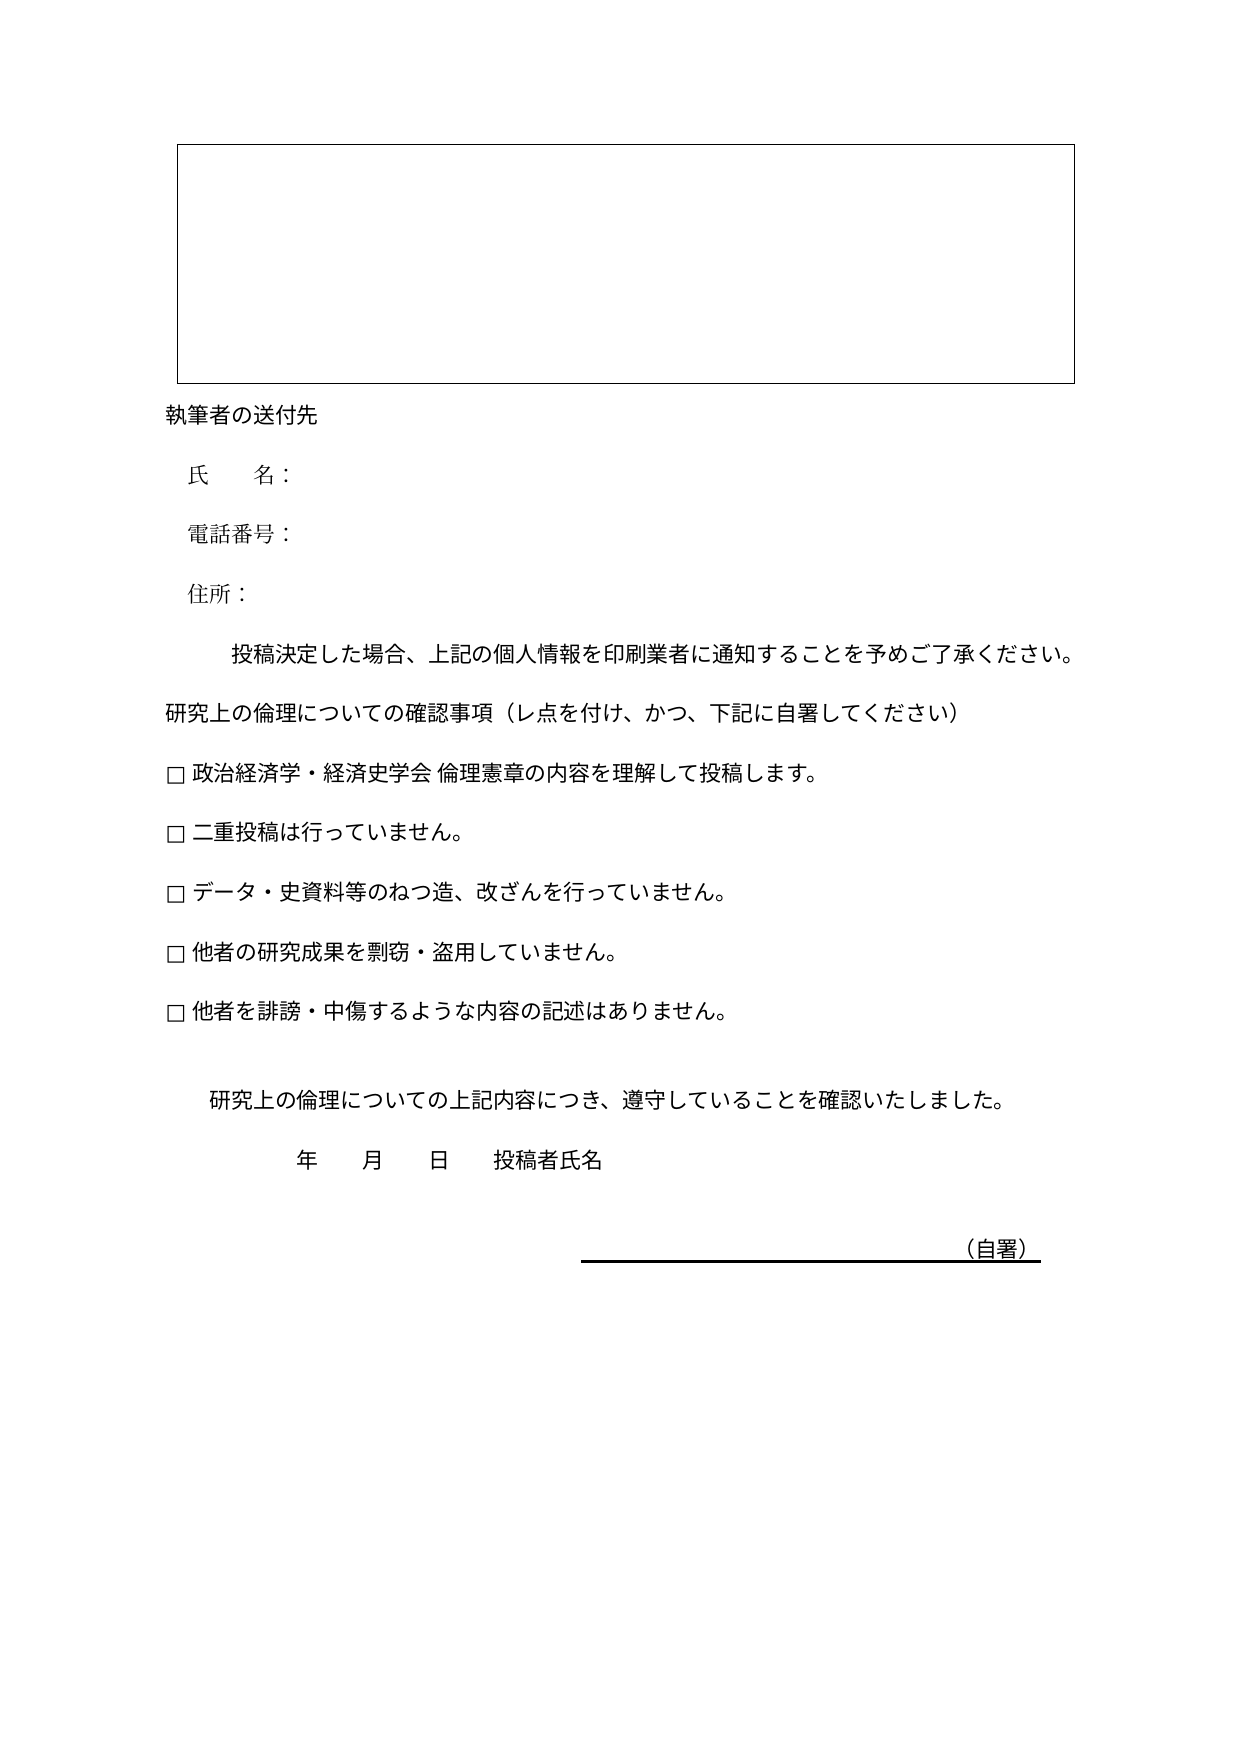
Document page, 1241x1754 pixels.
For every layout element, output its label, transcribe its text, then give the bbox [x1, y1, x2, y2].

text 研究上の倫理についての上記内容につき、遵守していることを確認いたしました。 [165, 1069, 1075, 1129]
text □ 他者の研究成果を剽窃・盗用していません。 [165, 921, 1075, 980]
text 住所： [165, 563, 1075, 623]
text 年 月 日 投稿者氏名 [165, 1129, 1075, 1189]
text 研究上の倫理についての確認事項（レ点を付け、かつ、下記に自署してください） [165, 682, 1075, 742]
text 投稿決定した場合、上記の個人情報を印刷業者に通知することを予めご了承ください。 [165, 623, 1075, 682]
text □ データ・史資料等のねつ造、改ざんを行っていません。 [165, 861, 1075, 921]
text □ 他者を誹謗・中傷するような内容の記述はありません。 [165, 980, 1075, 1040]
text □ 二重投稿は行っていません。 [165, 801, 1075, 861]
text （自署） [165, 1218, 1075, 1278]
text 氏 名： [165, 444, 1075, 503]
table_header [178, 145, 1074, 383]
text □ 政治経済学・経済史学会 倫理憲章の内容を理解して投稿します。 [165, 742, 1075, 801]
text 執筆者の送付先 [165, 384, 1075, 444]
text 電話番号： [165, 503, 1075, 563]
